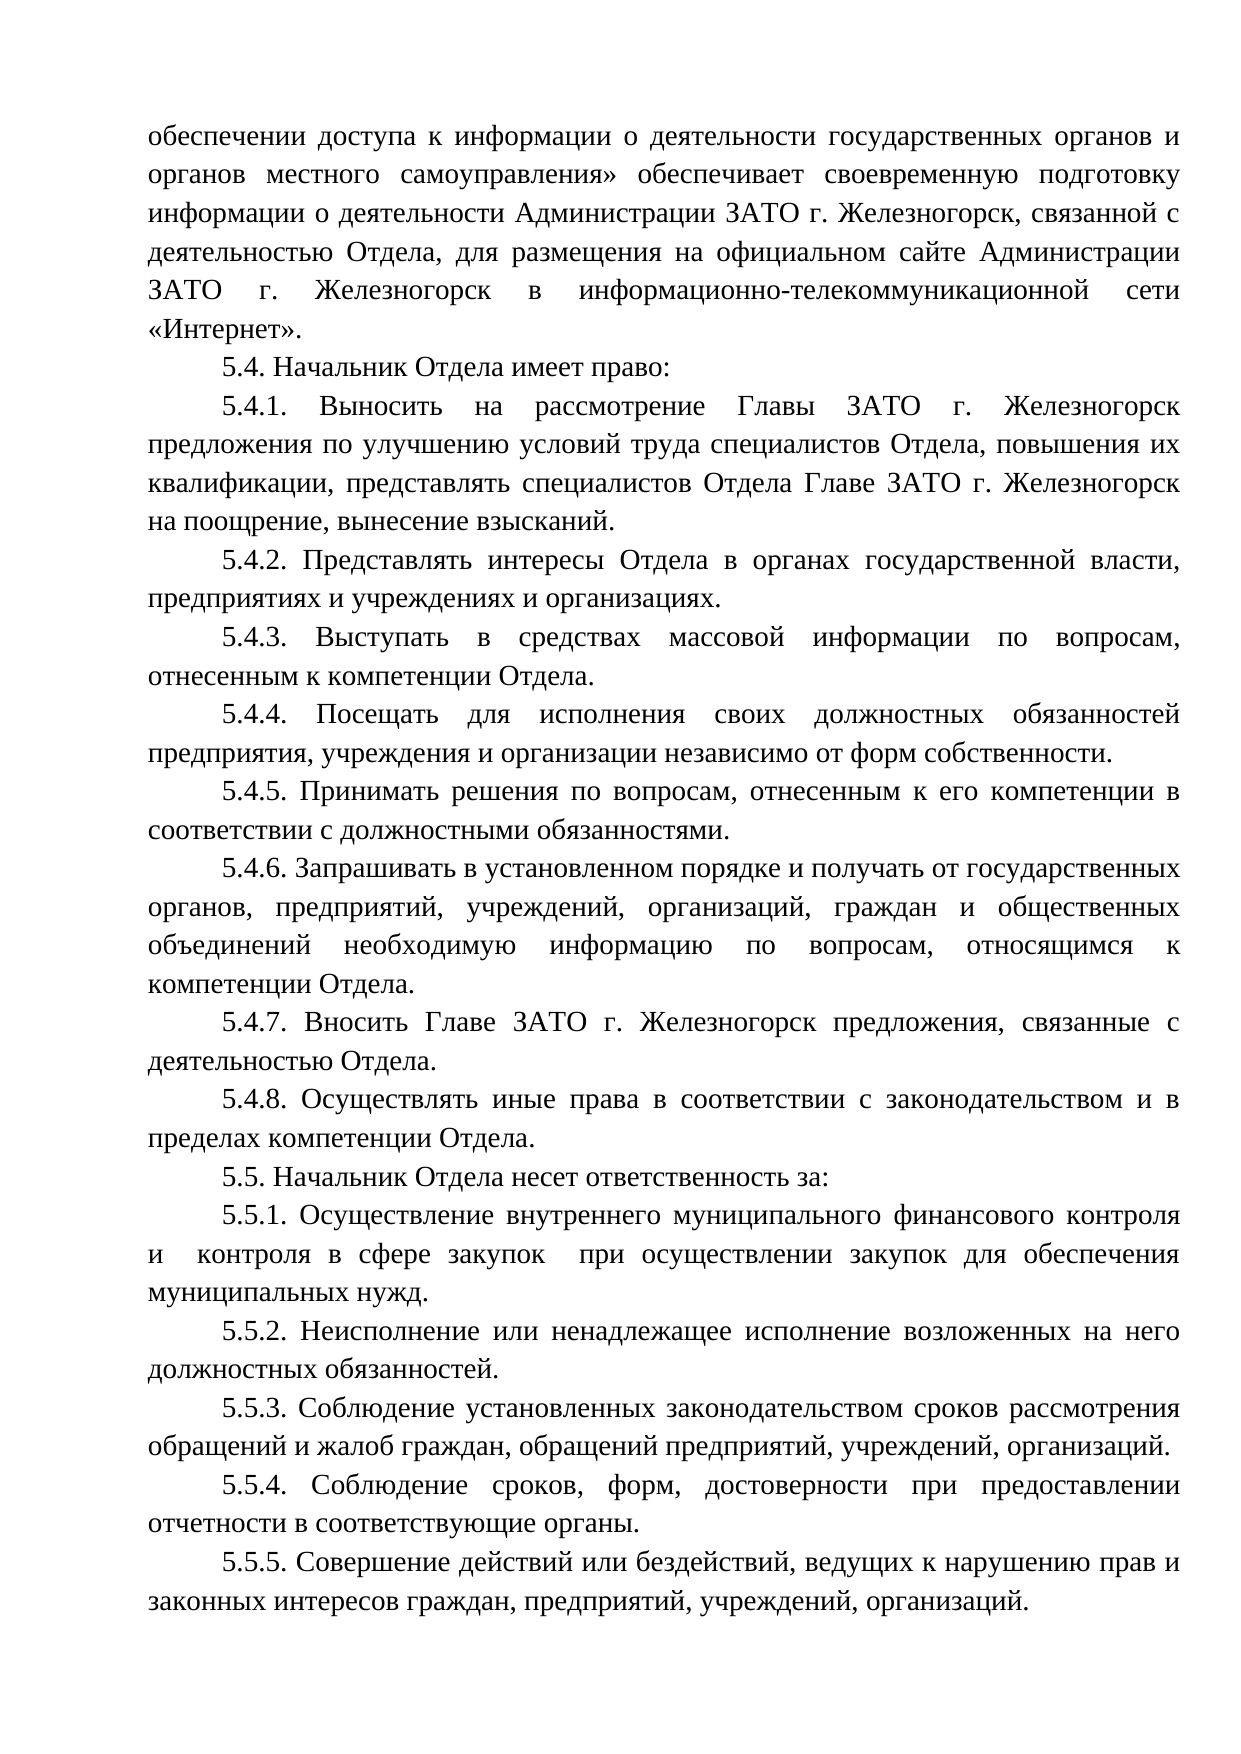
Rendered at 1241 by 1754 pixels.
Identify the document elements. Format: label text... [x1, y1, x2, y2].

text 5.5.2. Неисполнение или ненадлежащее исполнение возложенных на него должностных обязанностей. [148, 1313, 1181, 1385]
text 5.4.8. Осуществлять иные права в соответствии с законодательством и в пределах компетенции Отдела. [148, 1082, 1181, 1154]
text 5.4.6. Запрашивать в установленном порядке и получать от государственных органов, предприятий, учреждений, организаций, граждан и общественных объединений необходимую информацию по вопросам, относящимся к компетенции Отдела. [148, 850, 1181, 999]
text 5.4.5. Принимать решения по вопросам, отнесенным к его компетенции в соответствии с должностными обязанностями. [148, 773, 1181, 845]
text 5.5.4. Соблюдение сроков, форм, достоверности при предоставлении отчетности в соответствующие органы. [148, 1467, 1181, 1539]
text 5.4.2. Представлять интересы Отдела в органах государственной власти, предприятиях и учреждениях и организациях. [148, 542, 1181, 614]
text 5.4.4. Посещать для исполнения своих должностных обязанностей предприятия, учреждения и организации независимо от форм собственности. [148, 696, 1181, 768]
text 5.4. Начальник Отдела имеет право: [148, 349, 1181, 383]
text 5.5.1. Осуществление внутреннего муниципального финансового контроля и контроля в сфере закупок при осуществлении закупок для обеспечения муниципальных нужд. [148, 1197, 1181, 1308]
text 5.4.1. Выносить на рассмотрение Главы ЗАТО г. Железногорск предложения по улучшению условий труда специалистов Отдела, повышения их квалификации, представлять специалистов Отдела Главе ЗАТО г. Железногорск на поощрение, вынесение взысканий. [148, 388, 1181, 537]
text 5.4.3. Выступать в средствах массовой информации по вопросам, отнесенным к компетенции Отдела. [148, 619, 1181, 691]
text 5.4.7. Вносить Главе ЗАТО г. Железногорск предложения, связанные с деятельностью Отдела. [148, 1004, 1181, 1077]
text 5.5.3. Соблюдение установленных законодательством сроков рассмотрения обращений и жалоб граждан, обращений предприятий, учреждений, организаций. [148, 1390, 1181, 1462]
text 5.5.5. Совершение действий или бездействий, ведущих к нарушению прав и законных интересов граждан, предприятий, учреждений, организаций. [148, 1544, 1181, 1616]
text 5.5. Начальник Отдела несет ответственность за: [148, 1159, 1181, 1192]
